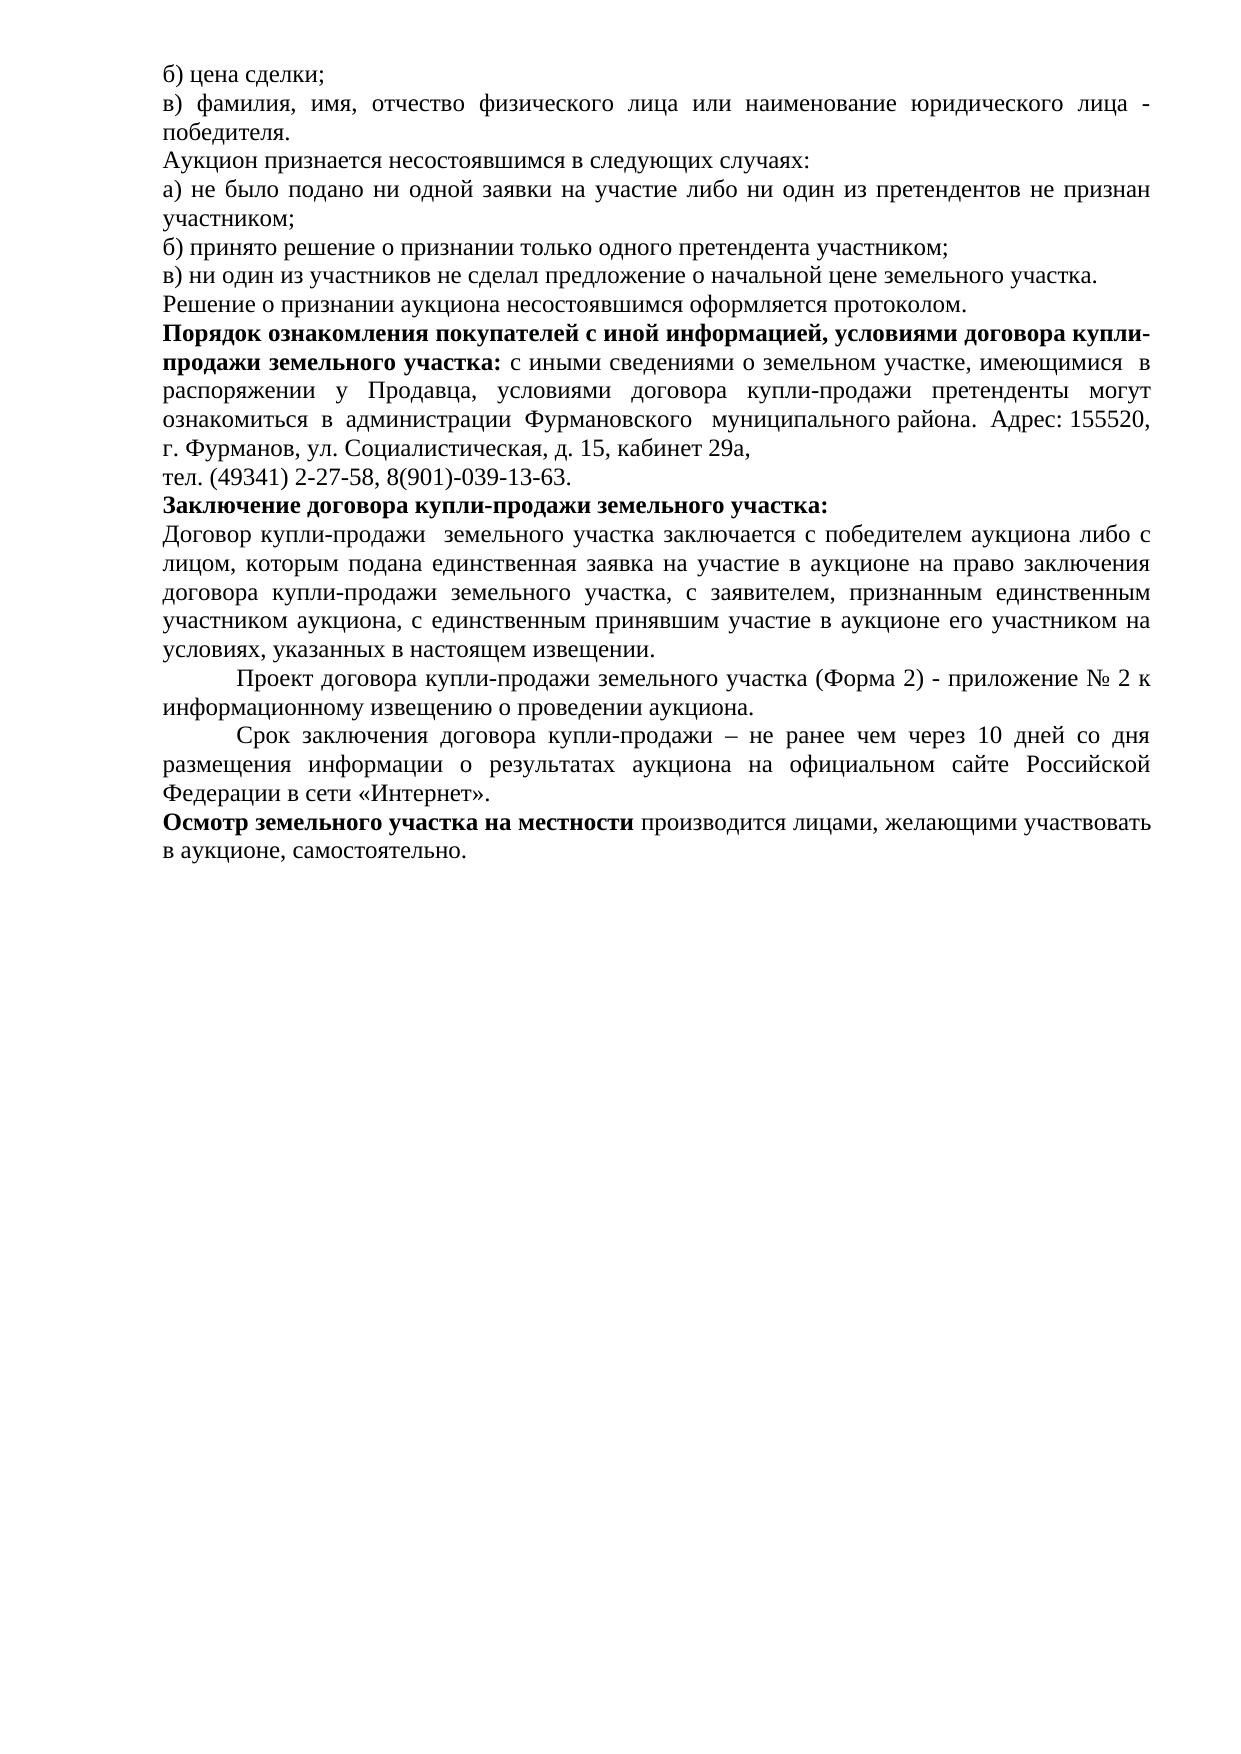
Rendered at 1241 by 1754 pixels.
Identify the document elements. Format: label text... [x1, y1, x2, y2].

text а) не было подано ни одной заявки на участие либо ни один из претендентов не признан участником; [162, 174, 1152, 232]
text в) фамилия, имя, отчество физического лица или наименование юридического лица - победителя. [162, 88, 1152, 145]
text Проект договора купли-продажи земельного участка (Форма 2) - приложение № 2 к информационному извещению о проведении аукциона. [162, 663, 1152, 720]
text Заключение договора купли-продажи земельного участка: [162, 490, 1152, 519]
text в) ни один из участников не сделал предложение о начальной цене земельного участка. [162, 260, 1152, 289]
text б) принято решение о признании только одного претендента участником; [162, 232, 1152, 260]
text Договор купли-продажи земельного участка заключается с победителем аукциона либо с лицом, которым подана единственная заявка на участие в аукционе на право заключения договора купли-продажи земельного участка, с заявителем, признанным единственным участником аукциона, с единственным принявшим участие в аукционе его участником на условиях, указанных в настоящем извещении. [162, 519, 1152, 663]
text Аукцион признается несостоявшимся в следующих случаях: [162, 145, 1152, 174]
text Решение о признании аукциона несостоявшимся оформляется протоколом. [162, 289, 1152, 318]
text тел. (49341) 2-27-58, 8(901)-039-13-63. [162, 462, 1152, 490]
text Срок заключения договора купли-продажи – не ранее чем через 10 дней со дня размещения информации о результатах аукциона на официальном сайте Российской Федерации в сети «Интернет». [162, 720, 1152, 807]
text Осмотр земельного участка на местности производится лицами, желающими участвовать в аукционе, самостоятельно. [162, 807, 1152, 864]
text б) цена сделки; [162, 59, 1152, 88]
text Порядок ознакомления покупателей с иной информацией, условиями договора купли-продажи земельного участка: с иными сведениями о земельном участке, имеющимися в распоряжении у Продавца, условиями договора купли-продажи претенденты могут ознакомиться в администрации Фурмановского муниципального района. Адрес: 155520, г. Фурманов, ул. Социалистическая, д. 15, кабинет 29а, [162, 318, 1152, 462]
